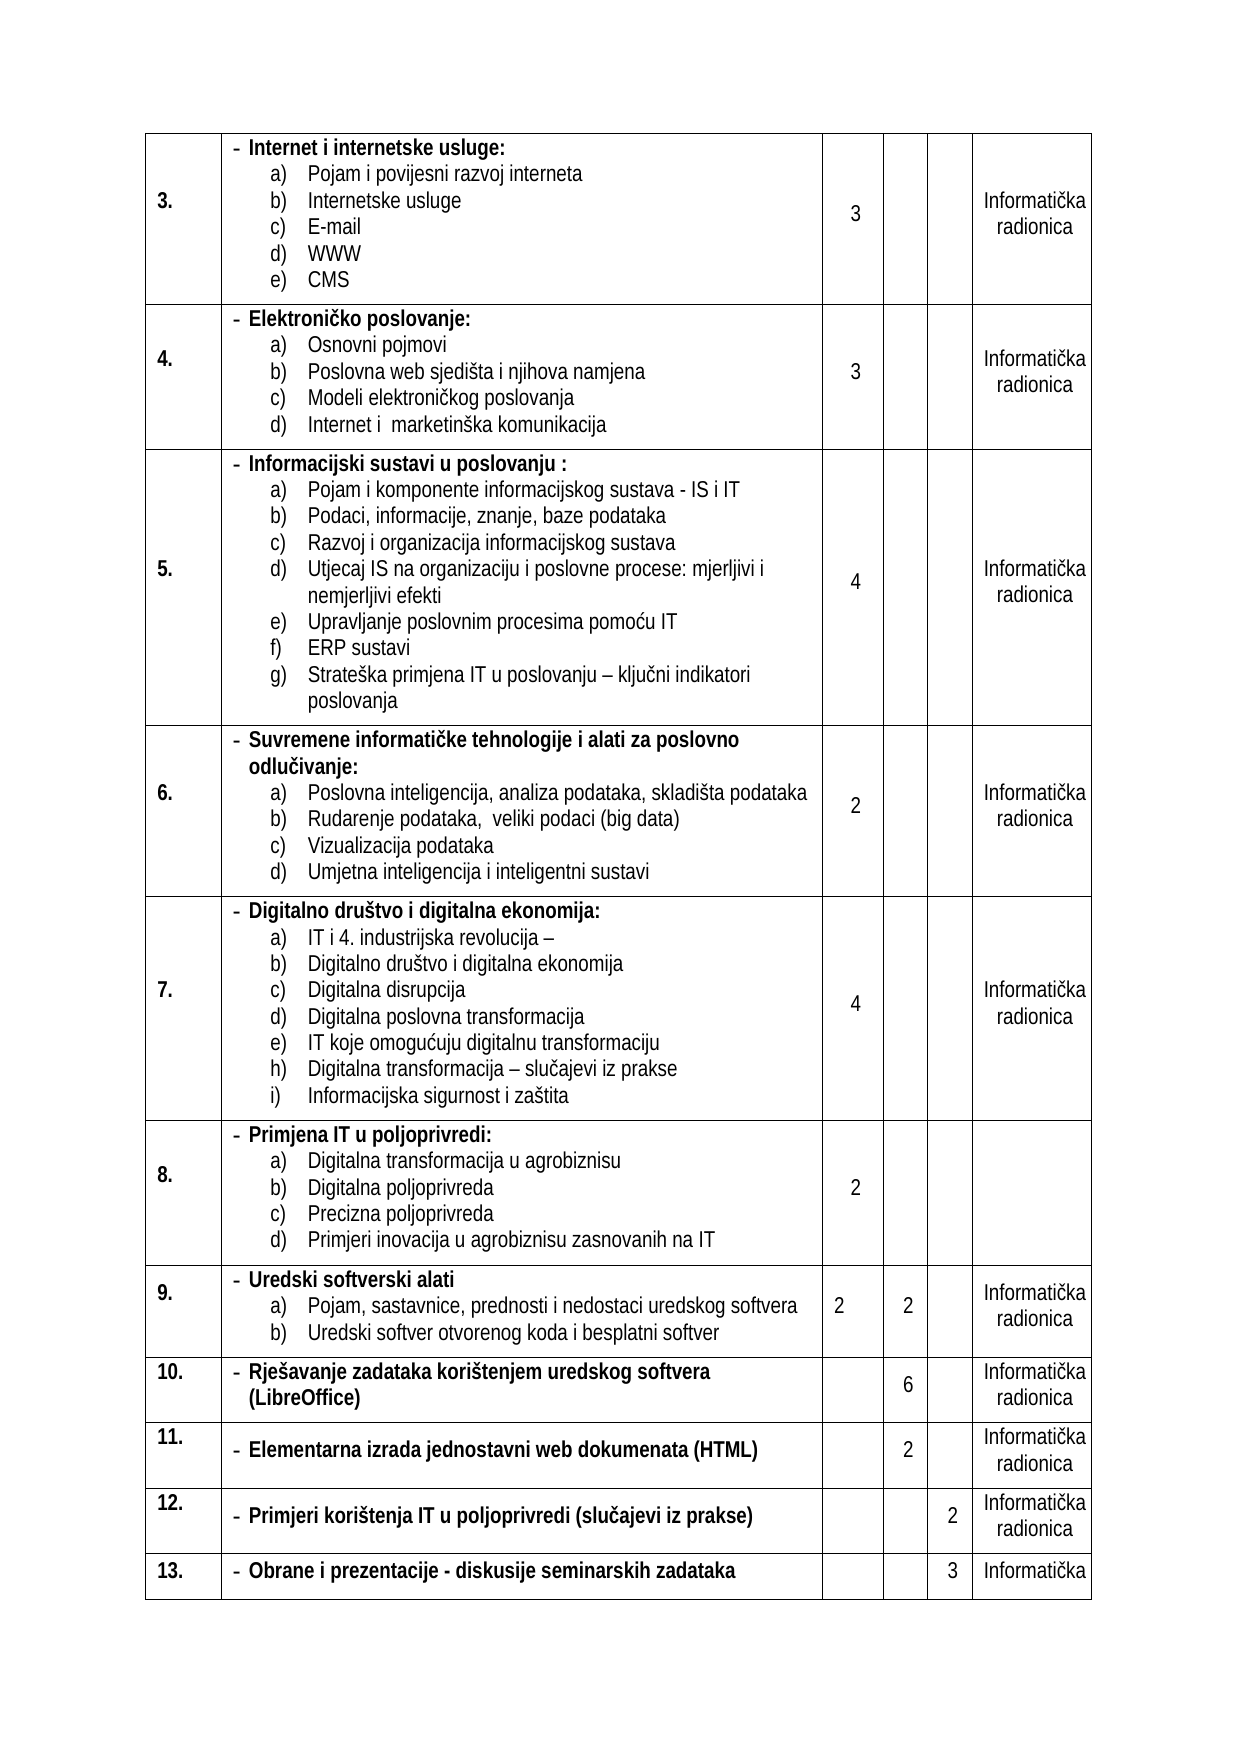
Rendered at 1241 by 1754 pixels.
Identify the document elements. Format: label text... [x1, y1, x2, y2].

table_cell [928, 1358, 972, 1422]
table_cell [823, 1554, 883, 1599]
table_cell [146, 1489, 221, 1553]
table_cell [222, 1554, 822, 1599]
table_cell [884, 897, 927, 1120]
table_cell [884, 1489, 927, 1553]
table_cell 2 [884, 1423, 927, 1488]
table_cell Informatička radionica [973, 726, 1091, 896]
table_cell [928, 305, 972, 449]
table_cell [973, 1554, 1091, 1599]
table_cell [884, 450, 927, 725]
table_cell 6 [884, 1358, 927, 1422]
table_cell Informatička radionica [973, 1423, 1091, 1488]
table_cell [146, 305, 221, 449]
table_cell 2 [823, 726, 883, 896]
table_cell 4 [823, 897, 883, 1120]
table_cell Suvremene informatičke tehnologije i alati za poslovno odlučivanje: Poslovna inteligencija, analiza podataka, skladišta podataka Rudarenje podataka, veliki podaci (big data) Vizualizacija podataka Umjetna inteligencija i inteligentni sustavi [222, 726, 822, 896]
table_cell Primjena IT u poljoprivredi: Digitalna transformacija u agrobiznisu Digitalna poljoprivreda Precizna poljoprivreda Primjeri inovacija u agrobiznisu zasnovanih na IT [222, 1121, 822, 1264]
table_cell [928, 1266, 972, 1357]
table_cell [928, 726, 972, 896]
table_cell Internet i internetske usluge: Pojam i povijesni razvoj interneta Internetske usluge E-mail WWW CMS [222, 134, 822, 304]
table_cell [928, 450, 972, 725]
table_cell [884, 1554, 927, 1599]
table_cell Informatička radionica [973, 1266, 1091, 1357]
table_cell [973, 1121, 1091, 1264]
table_cell [146, 450, 221, 725]
table_cell [884, 1121, 927, 1264]
table_cell [928, 134, 972, 304]
table_cell Uredski softverski alati Pojam, sastavnice, prednosti i nedostaci uredskog softvera Uredski softver otvorenog koda i besplatni softver [222, 1266, 822, 1357]
table_cell Informatička radionica [973, 450, 1091, 725]
table_cell [884, 134, 927, 304]
table_cell [884, 726, 927, 896]
table_cell 2 [928, 1489, 972, 1553]
table_cell 2 [823, 1121, 883, 1264]
table_cell Primjeri korištenja IT u poljoprivredi (slučajevi iz prakse) [222, 1489, 822, 1553]
table_cell [146, 1554, 221, 1599]
table_cell [146, 1121, 221, 1264]
table_cell [823, 1489, 883, 1553]
table_cell Rješavanje zadataka korištenjem uredskog softvera (LibreOffice) [222, 1358, 822, 1422]
table_cell 3 [928, 1554, 972, 1599]
table_cell [146, 1266, 221, 1357]
table_cell [884, 305, 927, 449]
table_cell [973, 134, 1091, 304]
table_cell [146, 897, 221, 1120]
table_cell [146, 134, 221, 304]
table_cell [146, 726, 221, 896]
table_cell Informatička radionica [973, 305, 1091, 449]
table_cell 4 [823, 450, 883, 725]
table_cell [928, 897, 972, 1120]
table_cell Informatička radionica [973, 1358, 1091, 1422]
table_cell 2 [823, 1266, 883, 1357]
table_cell [928, 1423, 972, 1488]
table_cell Informatička radionica [973, 1489, 1091, 1553]
table_cell 3 [823, 134, 883, 304]
table_cell Elementarna izrada jednostavni web dokumenata (HTML) [222, 1423, 822, 1488]
table_cell [823, 1423, 883, 1488]
table_cell [823, 1358, 883, 1422]
table_cell 2 [884, 1266, 927, 1357]
table_cell [146, 1358, 221, 1422]
table_cell [146, 1423, 221, 1488]
table_cell 3 [823, 305, 883, 449]
table_cell [928, 1121, 972, 1264]
table_cell Informatička radionica [973, 897, 1091, 1120]
table_cell Digitalno društvo i digitalna ekonomija: IT i 4. industrijska revolucija – Digitalno društvo i digitalna ekonomija Digitalna disrupcija Digitalna poslovna transformacija IT koje omogućuju digitalnu transformaciju Digitalna transformacija – slučajevi iz prakse Informacijska sigurnost i zaštita [222, 897, 822, 1120]
table_cell Elektroničko poslovanje: Osnovni pojmovi Poslovna web sjedišta i njihova namjena Modeli elektroničkog poslovanja Internet i marketinška komunikacija [222, 305, 822, 449]
table_cell Informacijski sustavi u poslovanju : Pojam i komponente informacijskog sustava - IS i IT Podaci, informacije, znanje, baze podataka Razvoj i organizacija informacijskog sustava Utjecaj IS na organizaciju i poslovne procese: mjerljivi i nemjerljivi efekti Upravljanje poslovnim procesima pomoću IT ERP sustavi Strateška primjena IT u poslovanju – ključni indikatori poslovanja [222, 450, 822, 725]
